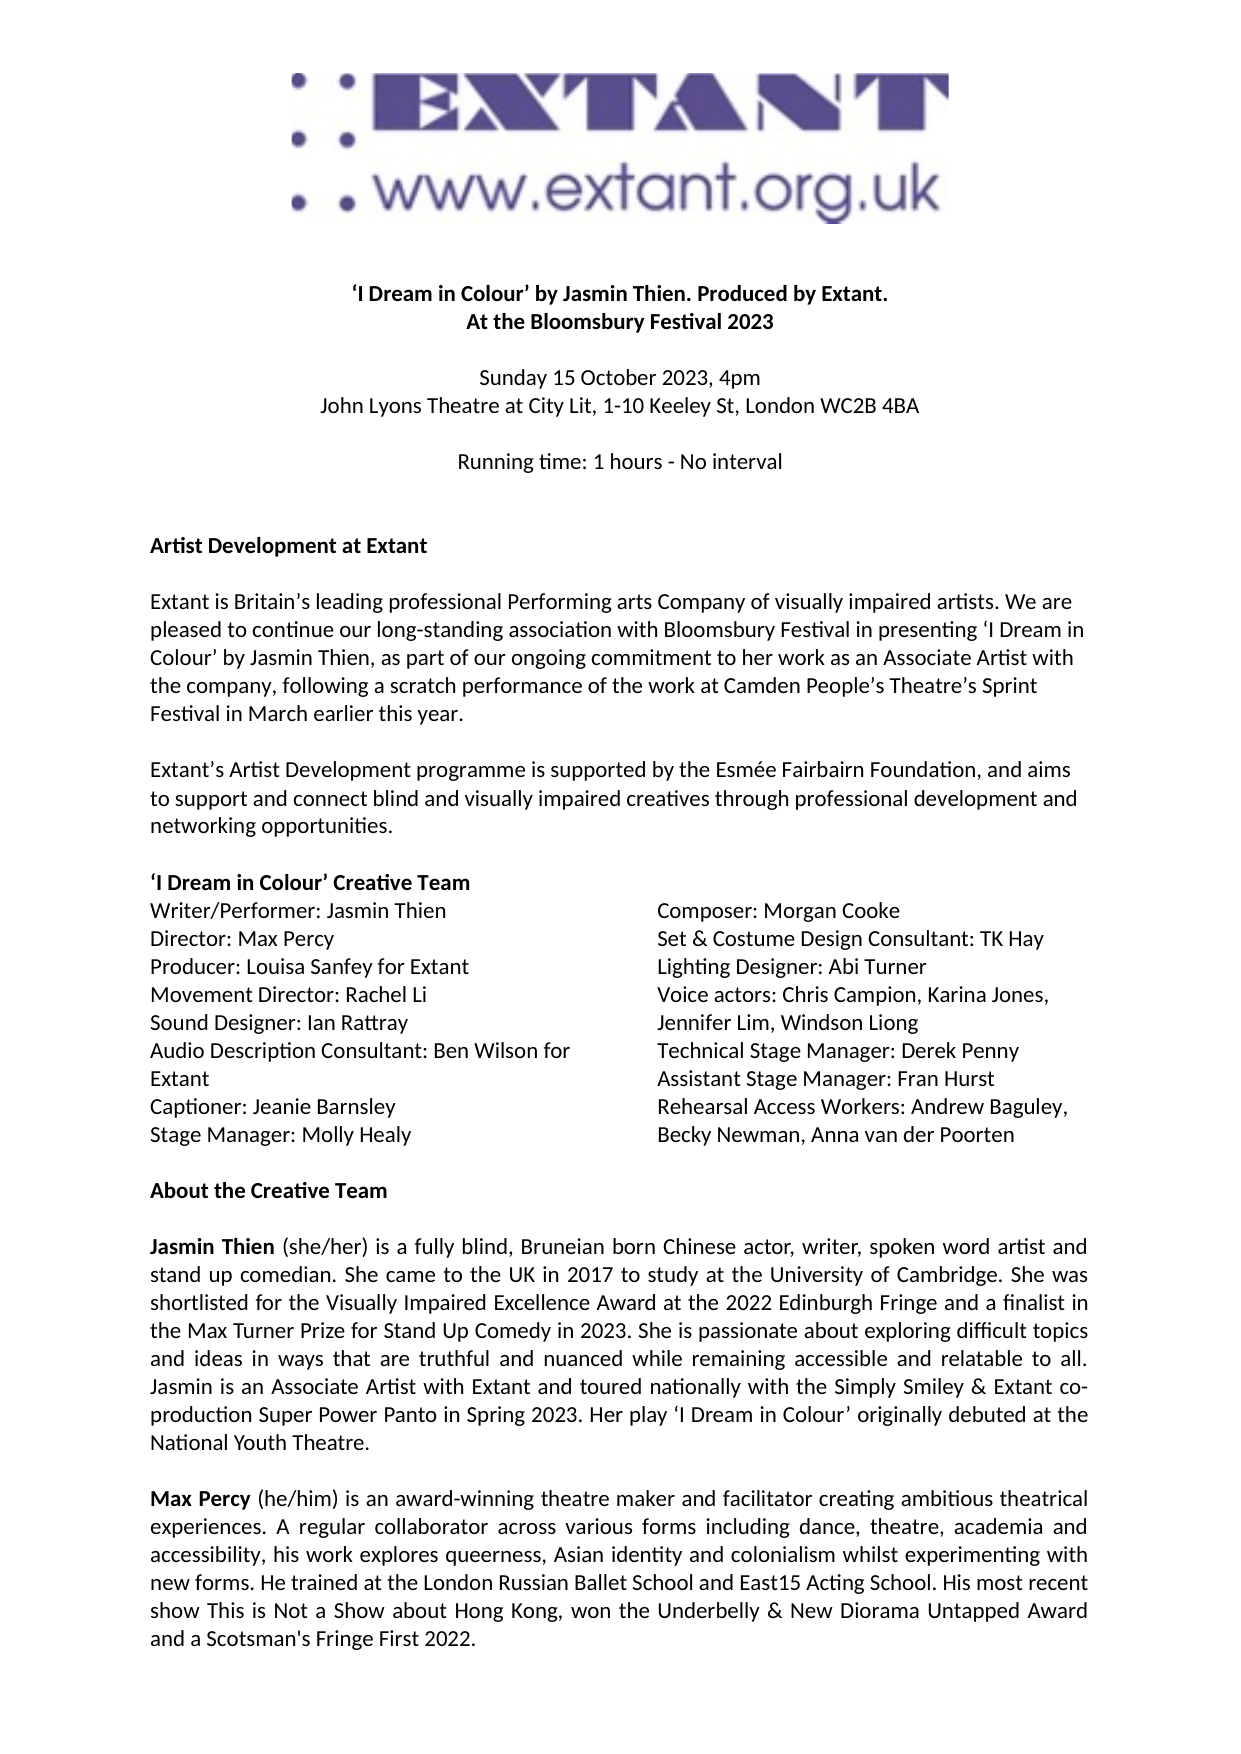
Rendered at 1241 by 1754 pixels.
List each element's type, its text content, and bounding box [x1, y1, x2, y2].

text Extant is Britain’s leading professional Performing arts Company of visually impaired artists. We are pleased to continue our long-standing association with Bloomsbury Festival in presenting ‘I Dream in Colour’ by Jasmin Thien, as part of our ongoing commitment to her work as an Associate Artist with the company, following a scratch performance of the work at Camden People’s Theatre’s Sprint Festival in March earlier this year. [150, 587, 1090, 728]
text Movement Director: Rachel Li [150, 980, 583, 1008]
text Technical Stage Manager: Derek Penny [657, 1036, 1090, 1064]
text Lighting Designer: Abi Turner [657, 952, 1090, 980]
text Artist Development at Extant [150, 531, 1090, 559]
text ‘I Dream in Colour’ by Jasmin Thien. Produced by Extant. [150, 279, 1090, 307]
picture [291, 73, 949, 224]
text At the Bloomsbury Festival 2023 [150, 307, 1090, 335]
text About the Creative Team [150, 1176, 1090, 1204]
text Sound Designer: Ian Rattray [150, 1008, 583, 1036]
text Extant’s Artist Development programme is supported by the Esmée Fairbairn Foundation, and aims to support and connect blind and visually impaired creatives through professional development and networking opportunities. [150, 756, 1090, 840]
text Rehearsal Access Workers: Andrew Baguley, Becky Newman, Anna van der Poorten [657, 1092, 1090, 1148]
text Running time: 1 hours - No interval [150, 447, 1090, 475]
text Max Percy (he/him) is an award-winning theatre maker and facilitator creating ambitious theatrical experiences. A regular collaborator across various forms including dance, theatre, academia and accessibility, his work explores queerness, Asian identity and colonialism whilst experimenting with new forms. He trained at the London Russian Ballet School and East15 Acting School. His most recent show This is Not a Show about Hong Kong, won the Underbelly & New Diorama Untapped Award and a Scotsman's Fringe First 2022. [150, 1484, 1090, 1652]
text Voice actors: Chris Campion, Karina Jones, Jennifer Lim, Windson Liong [657, 980, 1090, 1036]
text Assistant Stage Manager: Fran Hurst [657, 1064, 1090, 1092]
text Jasmin Thien (she/her) is a fully blind, Bruneian born Chinese actor, writer, spoken word artist and stand up comedian. She came to the UK in 2017 to study at the University of Cambridge. She was shortlisted for the Visually Impaired Excellence Award at the 2022 Edinburgh Fringe and a finalist in the Max Turner Prize for Stand Up Comedy in 2023. She is passionate about exploring difficult topics and ideas in ways that are truthful and nuanced while remaining accessible and relatable to all. Jasmin is an Associate Artist with Extant and toured nationally with the Simply Smiley & Extant co-production Super Power Panto in Spring 2023. Her play ‘I Dream in Colour’ originally debuted at the National Youth Theatre. [150, 1232, 1090, 1456]
text Director: Max Percy [150, 924, 583, 952]
text ‘I Dream in Colour’ Creative Team [150, 868, 1090, 896]
text Producer: Louisa Sanfey for Extant [150, 952, 583, 980]
text Set & Costume Design Consultant: TK Hay [657, 924, 1090, 952]
text Writer/Performer: Jasmin Thien [150, 896, 583, 924]
text Audio Description Consultant: Ben Wilson for Extant [150, 1036, 583, 1092]
text Sunday 15 October 2023, 4pm John Lyons Theatre at City Lit, 1-10 Keeley St, London WC2B 4BA [150, 363, 1090, 419]
text Stage Manager: Molly Healy [150, 1120, 583, 1148]
text Composer: Morgan Cooke [657, 896, 1090, 924]
text Captioner: Jeanie Barnsley [150, 1092, 583, 1120]
